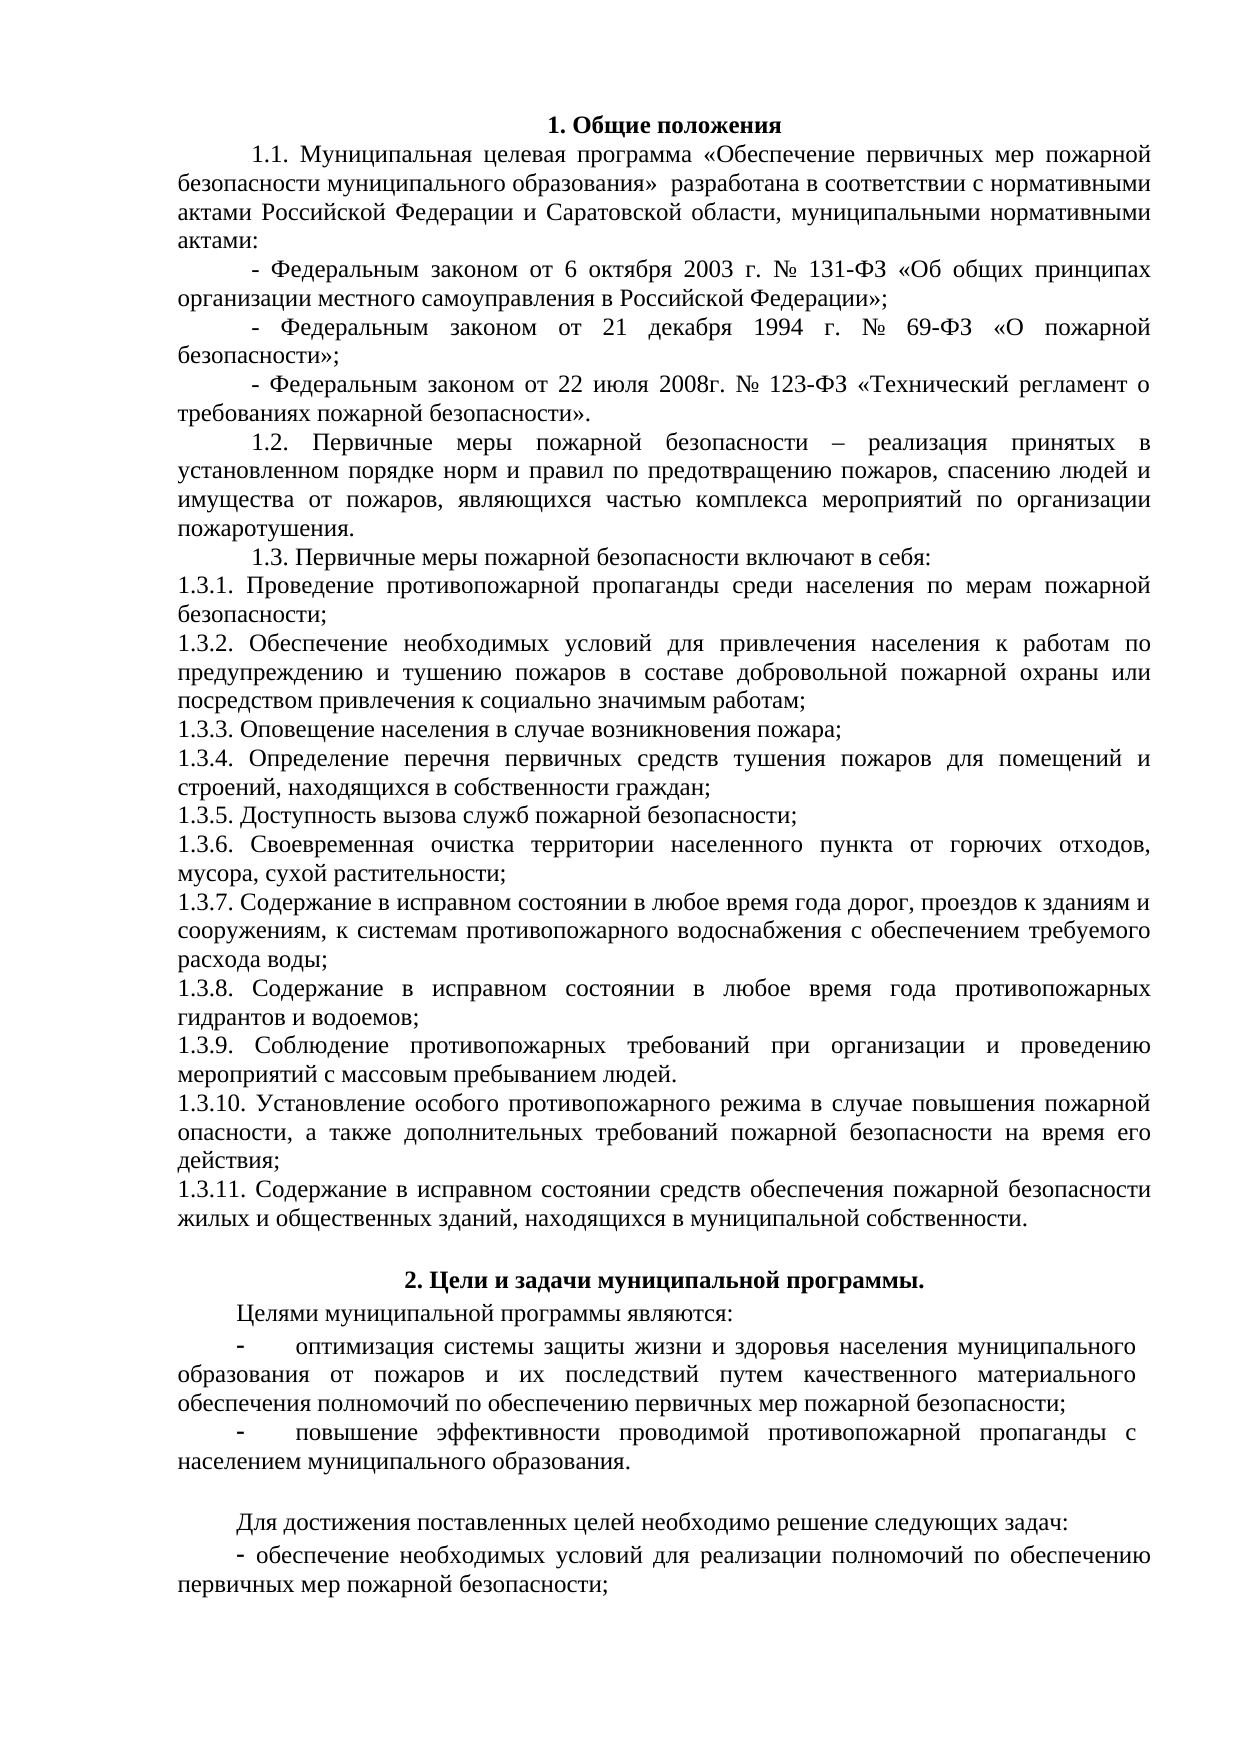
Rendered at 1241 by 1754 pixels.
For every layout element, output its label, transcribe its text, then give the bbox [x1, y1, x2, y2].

text 1.1. Муниципальная целевая программа «Обеспечение первичных мер пожарной безопасности муниципального образования» разработана в соответствии с нормативными актами Российской Федерации и Саратовской области, муниципальными нормативными актами: [177, 139, 1152, 254]
text - Федеральным законом от 6 октября . № 131-ФЗ «Об общих принципах организации местного самоуправления в Российской Федерации»; [177, 254, 1152, 312]
text 2. Цели и задачи муниципальной программы. [177, 1265, 1152, 1293]
text 1.3.3. Оповещение населения в случае возникновения пожара; [177, 714, 1152, 743]
list обеспечение необходимых условий для реализации полномочий по обеспечению первичных мер пожарной безопасности; [177, 1541, 1152, 1598]
text Для достижения поставленных целей необходимо решение следующих задач: [177, 1507, 1152, 1536]
text - Федеральным законом от 22 июля 2008г. № 123-ФЗ «Технический регламент о требованиях пожарной безопасности». [177, 369, 1152, 427]
text - Федеральным законом от 21 декабря . № 69-ФЗ «О пожарной безопасности»; [177, 312, 1152, 369]
text 1.3.5. Доступность вызова служб пожарной безопасности; [177, 800, 1152, 829]
text 1.3. Первичные меры пожарной безопасности включают в себя: [177, 542, 1152, 570]
text 1.3.6. Своевременная очистка территории населенного пункта от горючих отходов, мусора, сухой растительности; [177, 829, 1152, 887]
text 1.3.11. Содержание в исправном состоянии средств обеспечения пожарной безопасности жилых и общественных зданий, находящихся в муниципальной собственности. [177, 1174, 1152, 1232]
list оптимизация системы защиты жизни и здоровья населения муниципального образования от пожаров и их последствий путем качественного материального обеспечения полномочий по обеспечению первичных мер пожарной безопасности; [177, 1331, 1137, 1417]
text 1.3.7. Содержание в исправном состоянии в любое время года дорог, проездов к зданиям и сооружениям, к системам противопожарного водоснабжения с обеспечением требуемого расхода воды; [177, 887, 1152, 973]
text 1.3.10. Установление особого противопожарного режима в случае повышения пожарной опасности, а также дополнительных требований пожарной безопасности на время его действия; [177, 1088, 1152, 1174]
text 1.3.1. Проведение противопожарной пропаганды среди населения по мерам пожарной безопасности; [177, 570, 1152, 628]
text 1.3.4. Определение перечня первичных средств тушения пожаров для помещений и строений, находящихся в собственности граждан; [177, 743, 1152, 800]
text 1.3.2. Обеспечение необходимых условий для привлечения населения к работам по предупреждению и тушению пожаров в составе добровольной пожарной охраны или посредством привлечения к социально значимым работам; [177, 628, 1152, 714]
text 1.3.8. Содержание в исправном состоянии в любое время года противопожарных гидрантов и водоемов; [177, 973, 1152, 1030]
list повышение эффективности проводимой противопожарной пропаганды с населением муниципального образования. [177, 1417, 1137, 1474]
text 1.2. Первичные меры пожарной безопасности – реализация принятых в установленном порядке норм и правил по предотвращению пожаров, спасению людей и имущества от пожаров, являющихся частью комплекса мероприятий по организации пожаротушения. [177, 427, 1152, 542]
text 1. Общие положения [177, 110, 1152, 139]
text Целями муниципальной программы являются: [177, 1298, 1152, 1326]
text 1.3.9. Соблюдение противопожарных требований при организации и проведению мероприятий с массовым пребыванием людей. [177, 1030, 1152, 1088]
